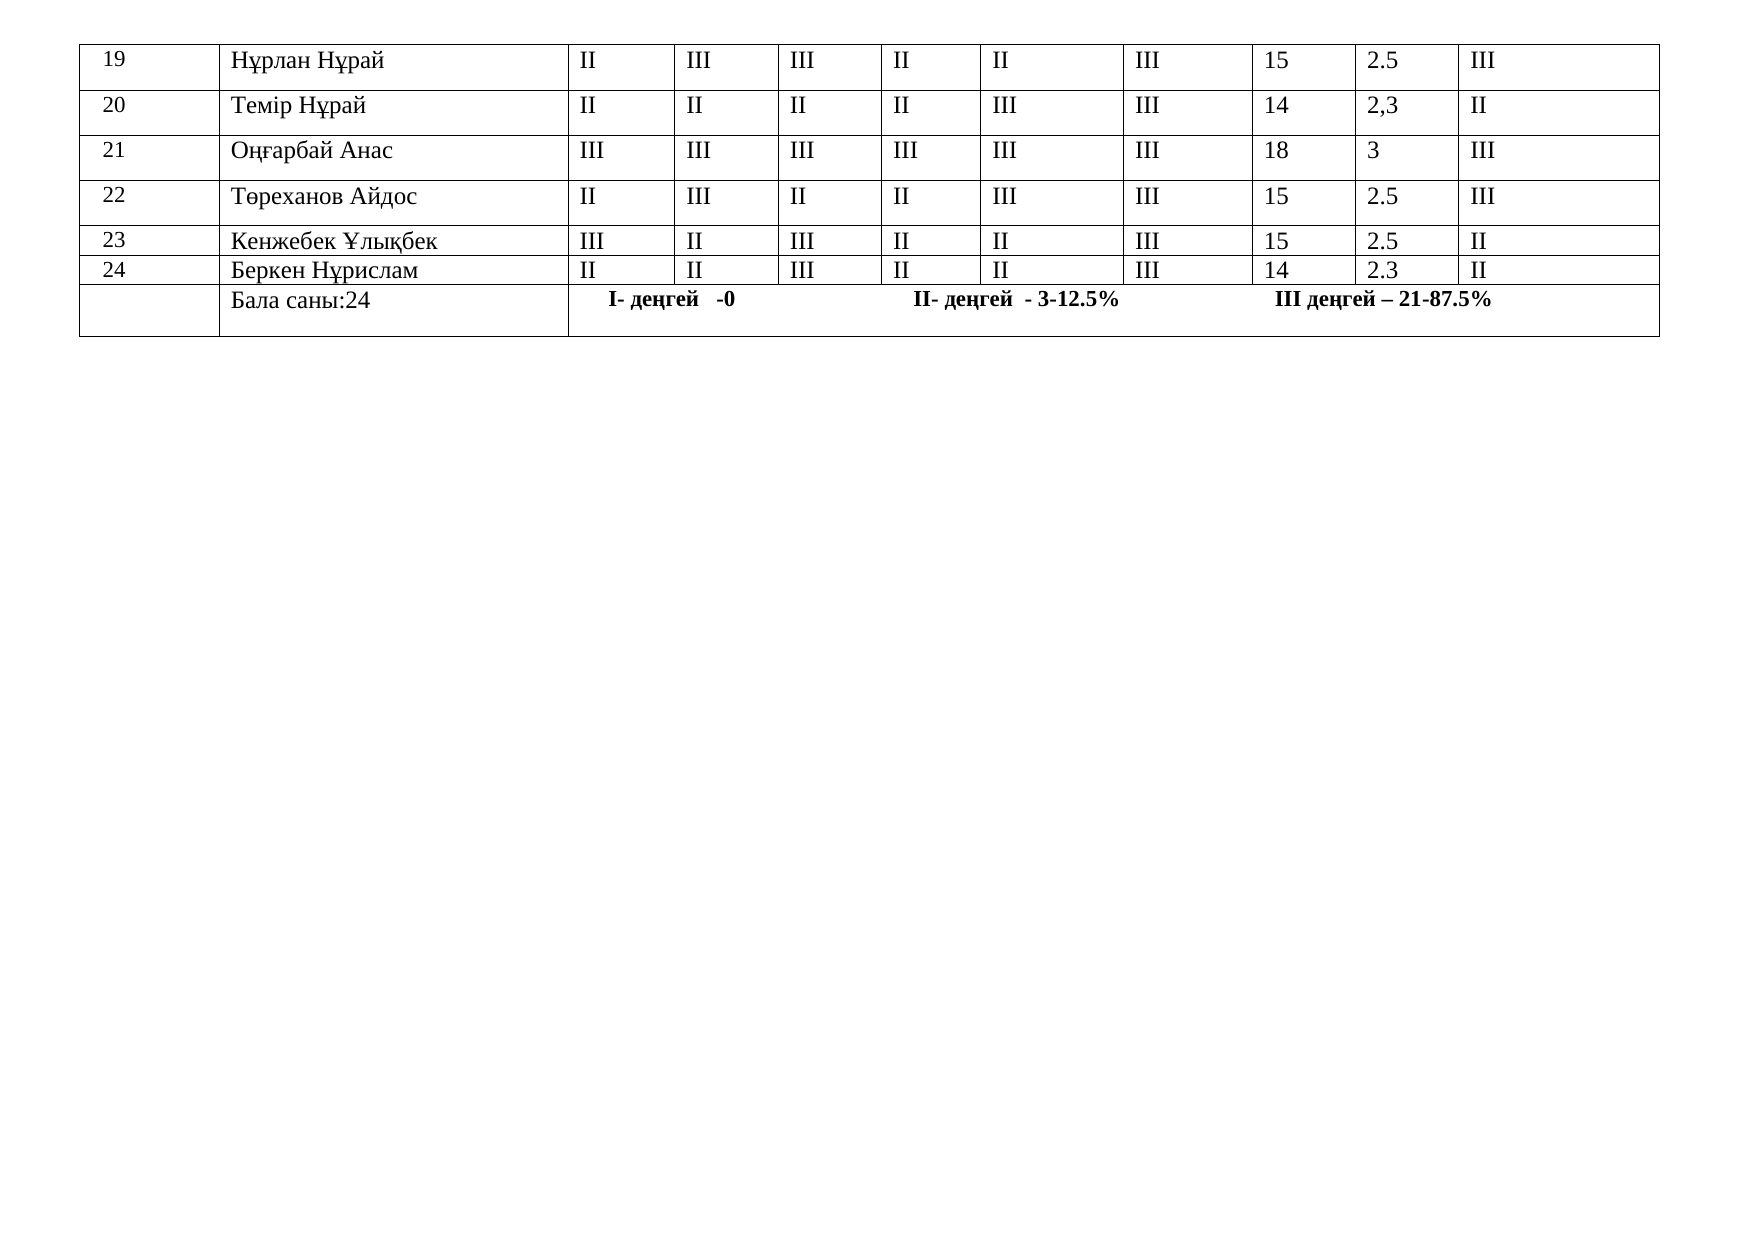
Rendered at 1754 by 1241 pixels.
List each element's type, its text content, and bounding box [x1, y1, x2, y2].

table_cell Нұрлан Нұрай [220, 45, 568, 89]
table_cell III [1124, 226, 1252, 254]
table_cell II [882, 256, 980, 284]
table_cell 20 [80, 91, 219, 134]
table_cell 3 [1356, 136, 1458, 180]
table_cell II [882, 181, 980, 225]
table_cell II [1459, 91, 1659, 134]
table_cell III [779, 45, 881, 89]
table_cell 15 [1253, 181, 1355, 225]
table_cell III [675, 181, 778, 225]
table_cell II [675, 256, 778, 284]
table_cell II [675, 91, 778, 134]
table_cell 22 [80, 181, 219, 225]
table_cell III [1459, 181, 1659, 225]
table_cell I- деңгей -0 II- деңгей - 3-12.5% III деңгей – 21-87.5% [569, 285, 1659, 336]
table_cell III [569, 226, 674, 254]
table_cell III [675, 136, 778, 180]
table_cell II [882, 226, 980, 254]
table_cell IIІ [1459, 45, 1659, 89]
table_cell 19 [80, 45, 219, 89]
table_cell Темір Нұрай [220, 91, 568, 134]
table_cell 2.3 [1356, 256, 1458, 284]
table_cell 23 [80, 226, 219, 254]
table_cell III [675, 45, 778, 89]
table_cell III [779, 226, 881, 254]
table_cell 21 [80, 136, 219, 180]
table_cell II [779, 181, 881, 225]
table_cell III [1124, 91, 1252, 134]
table_cell III [981, 181, 1123, 225]
table_cell II [779, 91, 881, 134]
table_cell Бала саны:24 [220, 285, 568, 336]
table_cell Оңғарбай Анас [220, 136, 568, 180]
table_cell 2,3 [1356, 91, 1458, 134]
table_cell 15 [1253, 45, 1355, 89]
table_cell II [675, 226, 778, 254]
table_cell III [569, 136, 674, 180]
table_cell III [1124, 136, 1252, 180]
table_cell II [981, 256, 1123, 284]
table_cell III [882, 136, 980, 180]
table_cell III [981, 91, 1123, 134]
table_cell Кенжебек Ұлықбек [220, 226, 568, 254]
table_cell 2.5 [1356, 226, 1458, 254]
table_cell II [981, 226, 1123, 254]
table_cell 2.5 [1356, 45, 1458, 89]
table_cell II [1459, 226, 1659, 254]
table_cell III [1124, 181, 1252, 225]
table_cell Төреханов Айдос [220, 181, 568, 225]
table_cell 18 [1253, 136, 1355, 180]
table_cell 24 [80, 256, 219, 284]
table_cell 14 [1253, 256, 1355, 284]
table_cell II [882, 45, 980, 89]
table_cell III [779, 256, 881, 284]
table_cell II [1459, 256, 1659, 284]
table_cell 2.5 [1356, 181, 1458, 225]
table_cell II [569, 256, 674, 284]
table_cell III [1459, 136, 1659, 180]
table_cell III [779, 136, 881, 180]
table_cell 15 [1253, 226, 1355, 254]
table_cell II [569, 91, 674, 134]
table_cell Беркен Нұрислам [220, 256, 568, 284]
table_cell III [1124, 45, 1252, 89]
table_cell II [882, 91, 980, 134]
table_cell III [1124, 256, 1252, 284]
table_cell 14 [1253, 91, 1355, 134]
table_cell II [981, 45, 1123, 89]
table_cell II [569, 45, 674, 89]
table_cell [80, 285, 219, 336]
table_cell II [569, 181, 674, 225]
table_cell III [981, 136, 1123, 180]
